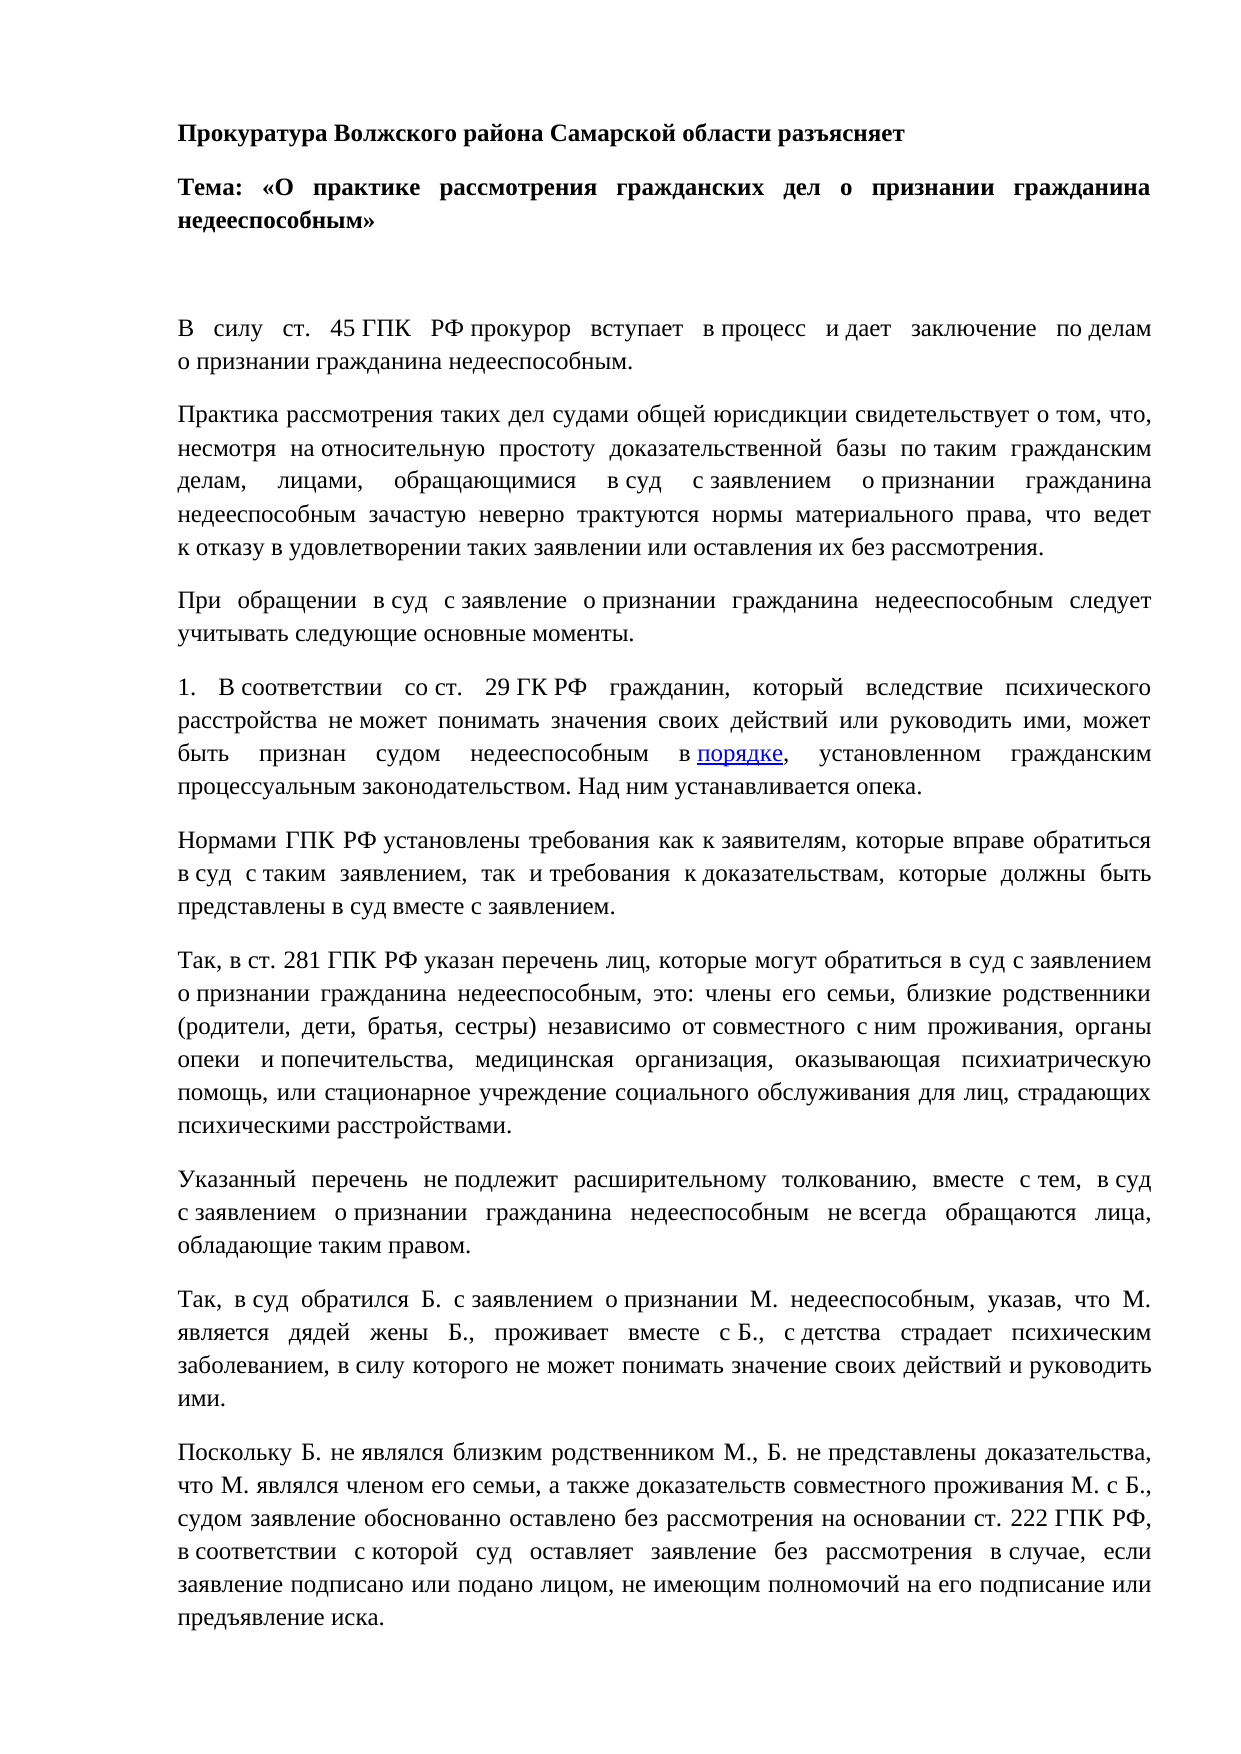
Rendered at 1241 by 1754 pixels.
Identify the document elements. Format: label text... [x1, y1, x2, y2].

text 1. В соответствии со ст. 29 ГК РФ гражданин, который вследствие психического расстройства не может понимать значения своих действий или руководить ими, может быть признан судом недееспособным в порядке, установленном гражданским процессуальным законодательством. Над ним устанавливается опека. [177, 672, 1152, 800]
text Практика рассмотрения таких дел судами общей юрисдикции свидетельствует о том, что, несмотря на относительную простоту доказательственной базы по таким гражданским делам, лицами, обращающимися в суд с заявлением о признании гражданина недееспособным зачастую неверно трактуются нормы материального права, что ведет к отказу в удовлетворении таких заявлении или оставления их без рассмотрения. [177, 399, 1152, 560]
text Поскольку Б. не являлся близким родственником М., Б. не представлены доказательства, что М. являлся членом его семьи, а также доказательств совместного проживания М. с Б., судом заявление обоснованно оставлено без рассмотрения на основании ст. 222 ГПК РФ, в соответствии с которой суд оставляет заявление без рассмотрения в случае, если заявление подписано или подано лицом, не имеющим полномочий на его подписание или предъявление иска. [177, 1437, 1152, 1631]
text Прокуратура Волжского района Самарской области разъясняет [177, 118, 1152, 147]
text Так, в суд обратился Б. с заявлением о признании М. недееспособным, указав, что М. является дядей жены Б., проживает вместе с Б., с детства страдает психическим заболеванием, в силу которого не может понимать значение своих действий и руководить ими. [177, 1284, 1152, 1412]
text Нормами ГПК РФ установлены требования как к заявителям, которые вправе обратиться в суд с таким заявлением, так и требования к доказательствам, которые должны быть представлены в суд вместе с заявлением. [177, 825, 1152, 920]
text Указанный перечень не подлежит расширительному толкованию, вместе с тем, в суд с заявлением о признании гражданина недееспособным не всегда обращаются лица, обладающие таким правом. [177, 1164, 1152, 1259]
text В силу ст. 45 ГПК РФ прокурор вступает в процесс и дает заключение по делам о признании гражданина недееспособным. [177, 313, 1152, 374]
text При обращении в суд с заявление о признании гражданина недееспособным следует учитывать следующие основные моменты. [177, 586, 1152, 647]
text Так, в ст. 281 ГПК РФ указан перечень лиц, которые могут обратиться в суд с заявлением о признании гражданина недееспособным, это: члены его семьи, близкие родственники (родители, дети, братья, сестры) независимо от совместного с ним проживания, органы опеки и попечительства, медицинская организация, оказывающая психиатрическую помощь, или стационарное учреждение социального обслуживания для лиц, страдающих психическими расстройствами. [177, 945, 1152, 1139]
text Тема: «О практике рассмотрения гражданских дел о признании гражданина недееспособным» [177, 172, 1152, 234]
